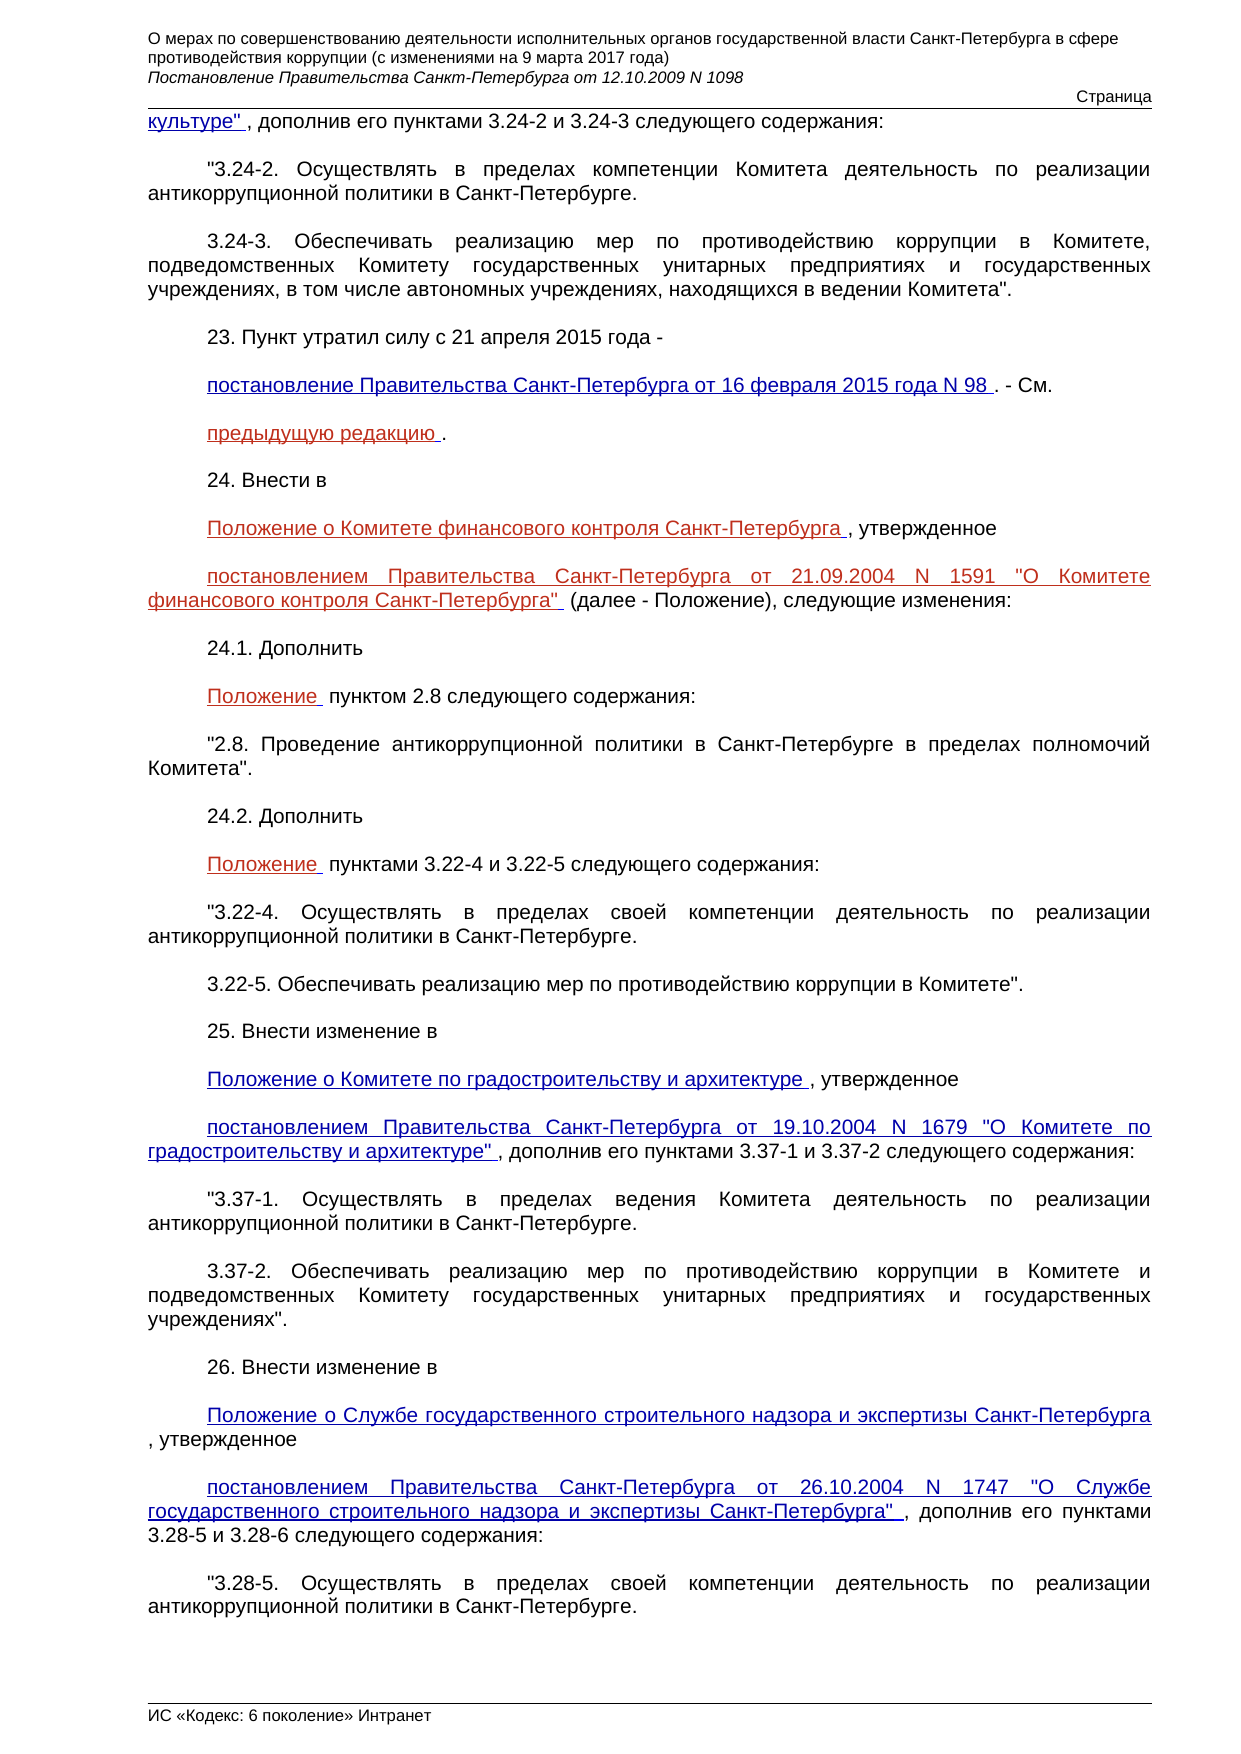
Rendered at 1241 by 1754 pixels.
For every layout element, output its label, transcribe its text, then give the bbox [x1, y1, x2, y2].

text предыдущую редакцию . [148, 420, 1152, 444]
text Положение о Комитете по градостроительству и архитектуре , утвержденное [148, 1067, 1152, 1091]
text 3.37-2. Обеспечивать реализацию мер по противодействию коррупции в Комитете и подведомственных Комитету государственных унитарных предприятиях и государственных учреждениях". [148, 1259, 1152, 1331]
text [148, 109, 1152, 133]
text 3.24-3. Обеспечивать реализацию мер по противодействию коррупции в Комитете, подведомственных Комитету государственных унитарных предприятиях и государственных учреждениях, в том числе автономных учреждениях, находящихся в ведении Комитета". [148, 229, 1152, 301]
text 24.1. Дополнить [148, 636, 1152, 660]
text 26. Внести изменение в [148, 1355, 1152, 1379]
text постановлением Правительства Санкт-Петербурга от 26.10.2004 N 1747 "О Службе государственного строительного надзора и экспертизы Санкт-Петербурга" , дополнив его пунктами 3.28-5 и 3.28-6 следующего содержания: [148, 1474, 1152, 1546]
text Положение о Службе государственного строительного надзора и экспертизы Санкт-Петербурга , утвержденное [148, 1403, 1152, 1451]
text "3.28-5. Осуществлять в пределах своей компетенции деятельность по реализации антикоррупционной политики в Санкт-Петербурге. [148, 1570, 1152, 1618]
text постановлением Правительства Санкт-Петербурга от 19.10.2004 N 1679 "О Комитете по градостроительству и архитектуре" , дополнив его пунктами 3.37-1 и 3.37-2 следующего содержания: [148, 1115, 1152, 1163]
text 23. Пункт утратил силу с 21 апреля 2015 года - [148, 324, 1152, 348]
text "3.22-4. Осуществлять в пределах своей компетенции деятельность по реализации антикоррупционной политики в Санкт-Петербурге. [148, 899, 1152, 947]
text постановление Правительства Санкт-Петербурга от 16 февраля 2015 года N 98 . - См. [148, 372, 1152, 396]
text постановлением Правительства Санкт-Петербурга от 21.09.2004 N 1591 "О Комитете финансового контроля Санкт-Петербурга" (далее - Положение), следующие изменения: [148, 564, 1152, 612]
text 3.22-5. Обеспечивать реализацию мер по противодействию коррупции в Комитете". [148, 971, 1152, 995]
text "3.24-2. Осуществлять в пределах компетенции Комитета деятельность по реализации антикоррупционной политики в Санкт-Петербурге. [148, 157, 1152, 205]
text Положение о Комитете финансового контроля Санкт-Петербурга , утвержденное [148, 516, 1152, 540]
text "2.8. Проведение антикоррупционной политики в Санкт-Петербурге в пределах полномочий Комитета". [148, 732, 1152, 780]
text Положение пунктом 2.8 следующего содержания: [148, 684, 1152, 708]
text 25. Внести изменение в [148, 1019, 1152, 1043]
text Положение пунктами 3.22-4 и 3.22-5 следующего содержания: [148, 852, 1152, 876]
text 24. Внести в [148, 468, 1152, 492]
text "3.37-1. Осуществлять в пределах ведения Комитета деятельность по реализации антикоррупционной политики в Санкт-Петербурге. [148, 1187, 1152, 1235]
text 24.2. Дополнить [148, 804, 1152, 828]
